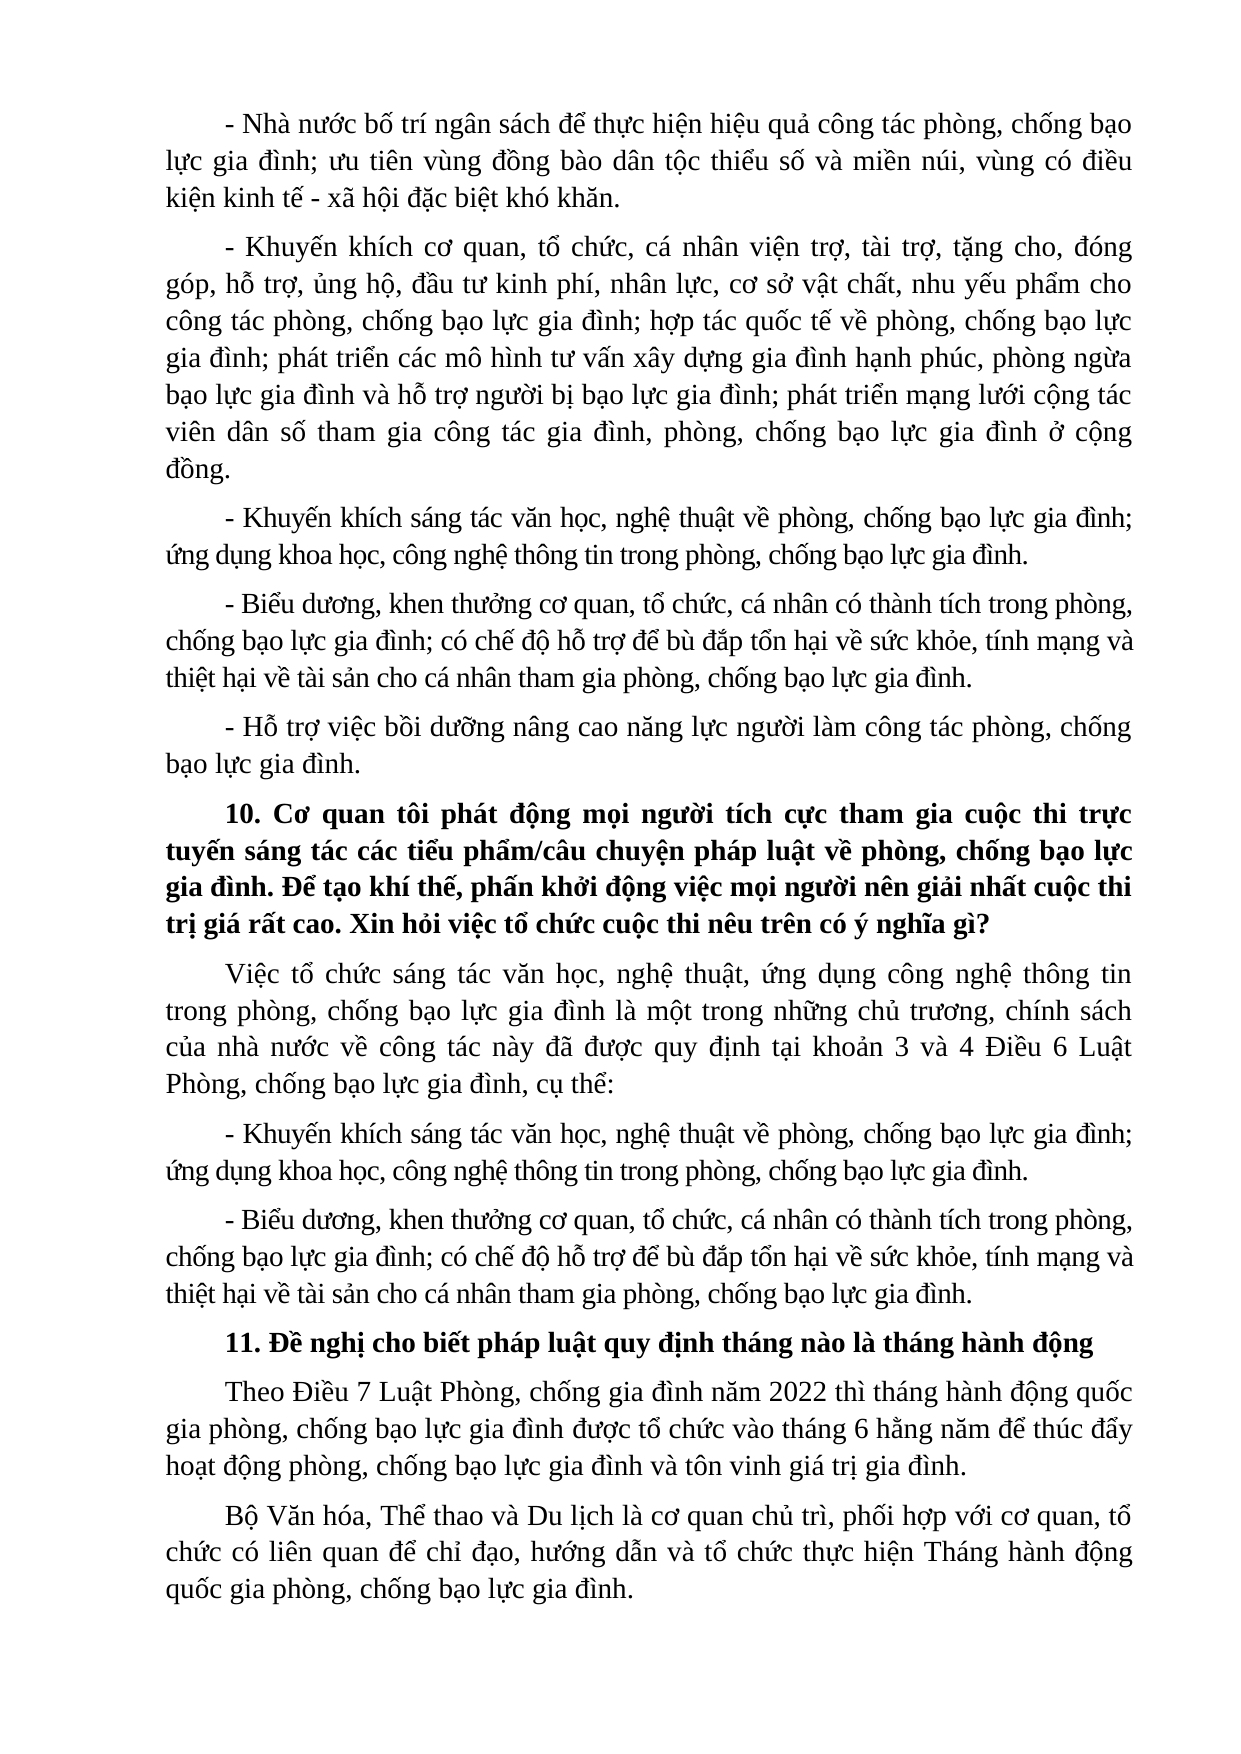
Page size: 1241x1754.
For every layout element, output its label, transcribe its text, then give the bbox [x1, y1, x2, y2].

text - Biểu dương, khen thưởng cơ quan, tổ chức, cá nhân có thành tích trong phòng, chống bạo lực gia đình; có chế độ hỗ trợ để bù đắp tổn hại về sức khỏe, tính mạng và thiệt hại về tài sản cho cá nhân tham gia phòng, chống bạo lực gia đình. [165, 1202, 1134, 1309]
text - Khuyến khích sáng tác văn học, nghệ thuật về phòng, chống bạo lực gia đình; ứng dụng khoa học, công nghệ thông tin trong phòng, chống bạo lực gia đình. [165, 500, 1134, 571]
text - Khuyến khích sáng tác văn học, nghệ thuật về phòng, chống bạo lực gia đình; ứng dụng khoa học, công nghệ thông tin trong phòng, chống bạo lực gia đình. [165, 1116, 1134, 1186]
text - Hỗ trợ việc bồi dưỡng nâng cao năng lực người làm công tác phòng, chống bạo lực gia đình. [165, 709, 1134, 780]
text 10. Cơ quan tôi phát động mọi người tích cực tham gia cuộc thi trực tuyến sáng tác các tiểu phẩm/câu chuyện pháp luật về phòng, chống bạo lực gia đình. Để tạo khí thế, phấn khởi động việc mọi người nên giải nhất cuộc thi trị giá rất cao. Xin hỏi việc tổ chức cuộc thi nêu trên có ý nghĩa gì? [165, 796, 1134, 940]
text Việc tổ chức sáng tác văn học, nghệ thuật, ứng dụng công nghệ thông tin trong phòng, chống bạo lực gia đình là một trong những chủ trương, chính sách của nhà nước về công tác này đã được quy định tại khoản 3 và 4 Điều 6 Luật Phòng, chống bạo lực gia đình, cụ thể: [165, 956, 1134, 1100]
text Theo Điều 7 Luật Phòng, chống gia đình năm 2022 thì tháng hành động quốc gia phòng, chống bạo lực gia đình được tổ chức vào tháng 6 hằng năm để thúc đẩy hoạt động phòng, chống bạo lực gia đình và tôn vinh giá trị gia đình. [165, 1374, 1134, 1482]
text - Nhà nước bố trí ngân sách để thực hiện hiệu quả công tác phòng, chống bạo lực gia đình; ưu tiên vùng đồng bào dân tộc thiểu số và miền núi, vùng có điều kiện kinh tế - xã hội đặc biệt khó khăn. [165, 106, 1134, 214]
text - Biểu dương, khen thưởng cơ quan, tổ chức, cá nhân có thành tích trong phòng, chống bạo lực gia đình; có chế độ hỗ trợ để bù đắp tổn hại về sức khỏe, tính mạng và thiệt hại về tài sản cho cá nhân tham gia phòng, chống bạo lực gia đình. [165, 586, 1134, 694]
text 11. Đề nghị cho biết pháp luật quy định tháng nào là tháng hành động [165, 1325, 1134, 1359]
text - Khuyến khích cơ quan, tổ chức, cá nhân viện trợ, tài trợ, tặng cho, đóng góp, hỗ trợ, ủng hộ, đầu tư kinh phí, nhân lực, cơ sở vật chất, nhu yếu phẩm cho công tác phòng, chống bạo lực gia đình; hợp tác quốc tế về phòng, chống bạo lực gia đình; phát triển các mô hình tư vấn xây dựng gia đình hạnh phúc, phòng ngừa bạo lực gia đình và hỗ trợ người bị bạo lực gia đình; phát triển mạng lưới cộng tác viên dân số tham gia công tác gia đình, phòng, chống bạo lực gia đình ở cộng đồng. [165, 229, 1134, 484]
text Bộ Văn hóa, Thể thao và Du lịch là cơ quan chủ trì, phối hợp với cơ quan, tổ chức có liên quan để chỉ đạo, hướng dẫn và tổ chức thực hiện Tháng hành động quốc gia phòng, chống bạo lực gia đình. [165, 1498, 1134, 1605]
